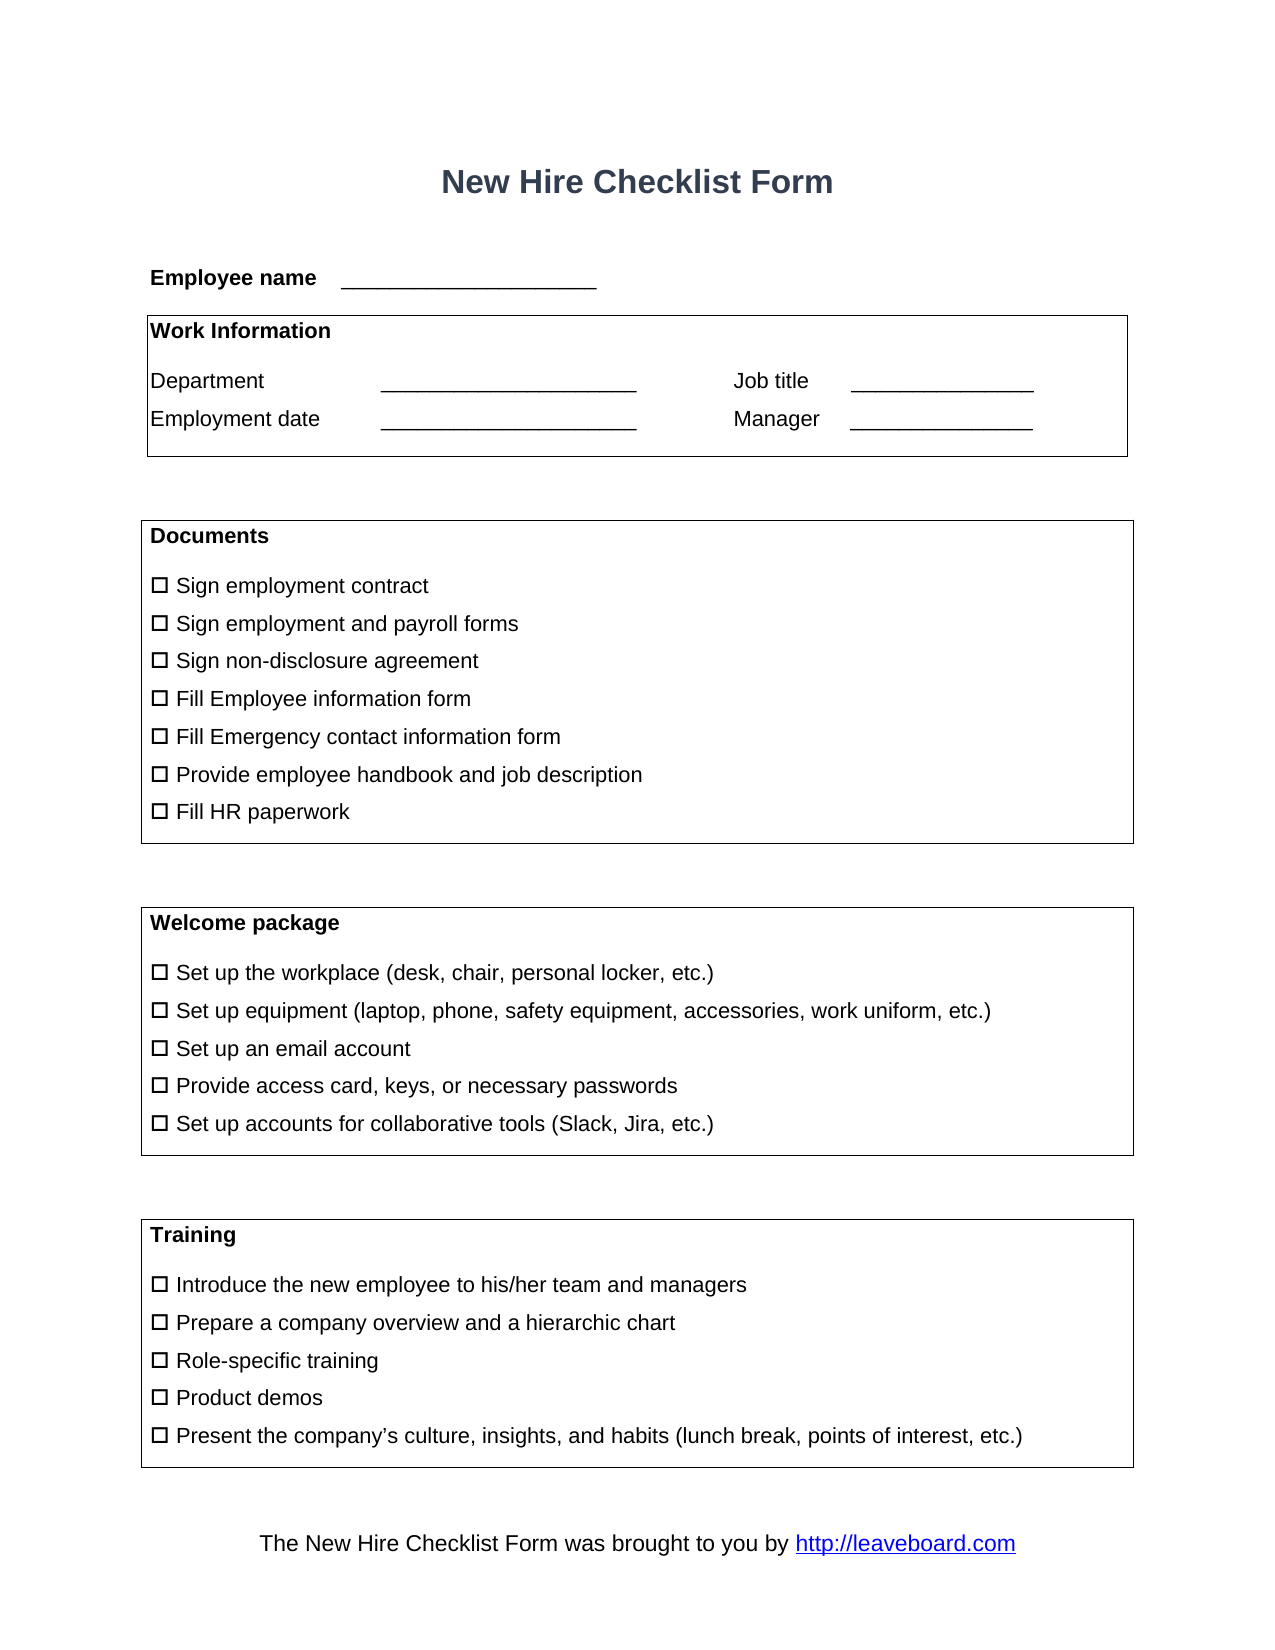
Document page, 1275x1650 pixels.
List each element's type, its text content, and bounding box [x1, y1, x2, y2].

text Set up the workplace (desk, chair, personal locker, etc.) [142, 957, 1133, 985]
text Department _____________________ Job title _______________ [148, 365, 1127, 393]
text Present the company’s culture, insights, and habits (lunch break, points of interest, etc.) [142, 1420, 1133, 1467]
text Role-specific training [142, 1344, 1133, 1373]
text Introduce the new employee to his/her team and managers [142, 1269, 1133, 1297]
text Documents [142, 521, 1133, 548]
text Set up an email account [142, 1032, 1133, 1061]
text New Hire Checklist Form [150, 162, 1125, 201]
text Employment date _____________________ Manager _______________ [148, 402, 1127, 456]
text Work Information [148, 316, 1127, 343]
text Sign non-disclosure agreement [142, 645, 1133, 673]
text Sign employment and payroll forms [142, 607, 1133, 636]
text Sign employment contract [142, 570, 1133, 598]
text Welcome package [142, 908, 1133, 935]
text Employee name _____________________ [150, 264, 1125, 289]
text Training [142, 1220, 1133, 1247]
text Provide access card, keys, or necessary passwords [142, 1070, 1133, 1098]
text Fill HR paperwork [142, 796, 1133, 843]
text Provide employee handbook and job description [142, 758, 1133, 787]
text Set up accounts for collaborative tools (Slack, Jira, etc.) [142, 1108, 1133, 1155]
text Set up equipment (laptop, phone, safety equipment, accessories, work uniform, etc.) [142, 995, 1133, 1023]
text Product demos [142, 1382, 1133, 1410]
text Prepare a company overview and a hierarchic chart [142, 1307, 1133, 1335]
text Fill Employee information form [142, 683, 1133, 711]
text Fill Emergency contact information form [142, 721, 1133, 749]
